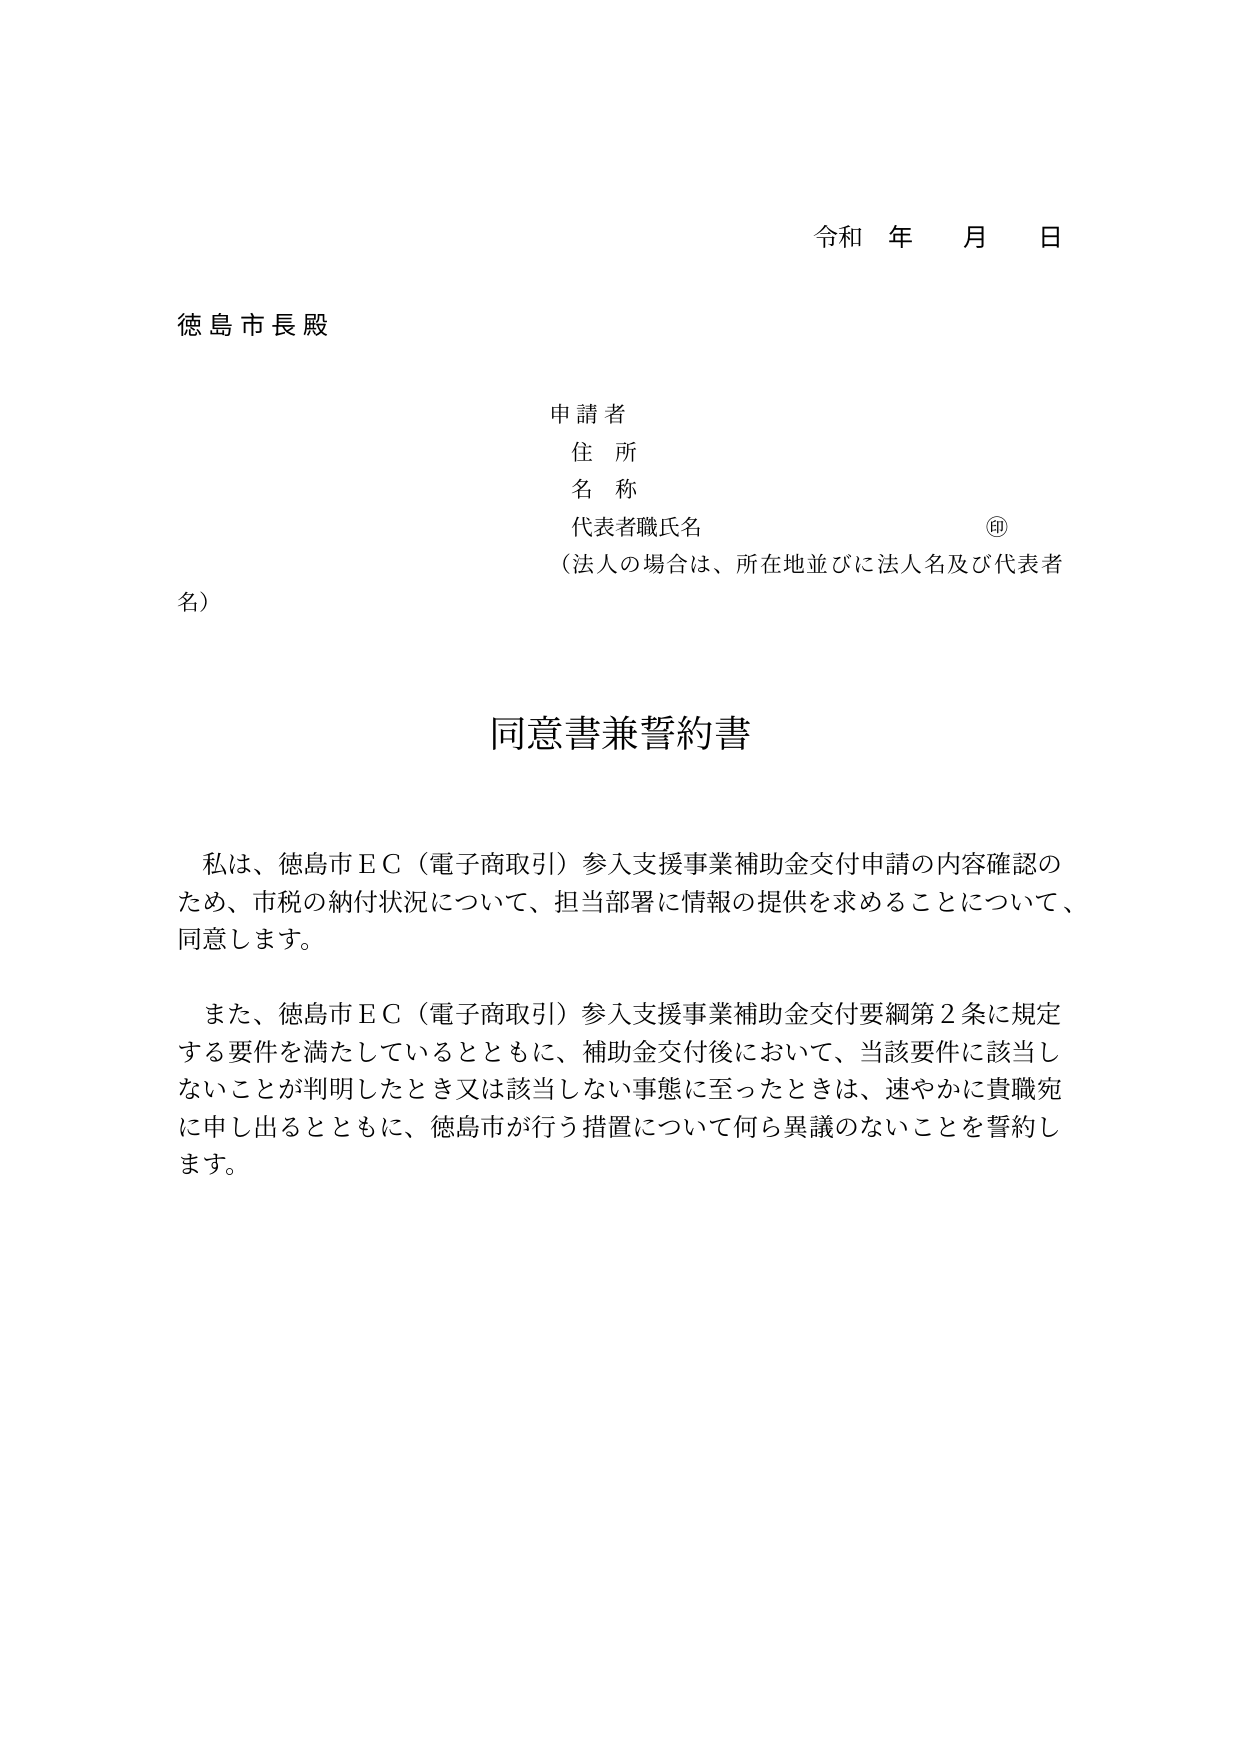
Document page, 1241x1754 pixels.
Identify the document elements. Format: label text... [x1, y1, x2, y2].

text 名 称 [177, 469, 1063, 507]
text 令和 年 月 日 [177, 217, 1063, 254]
text 住 所 [177, 432, 1063, 469]
text また、徳島市ＥＣ（電子商取引）参入支援事業補助金交付要綱第２条に規定する要件を満たしているとともに、補助金交付後において、当該要件に該当しないことが判明したとき又は該当しない事態に至ったときは、速やかに貴職宛に申し出るとともに、徳島市が行う措置について何ら異議のないことを誓約します。 [177, 994, 1063, 1182]
text 申 請 者 [177, 394, 1063, 432]
text 私は、徳島市ＥＣ（電子商取引）参入支援事業補助金交付申請の内容確認のため、市税の納付状況について、担当部署に情報の提供を求めることについて、同意します。 [177, 844, 1063, 957]
text （法人の場合は、所在地並びに法人名及び代表者名） [177, 544, 1063, 619]
text 代表者職氏名 ㊞ [177, 507, 1063, 544]
text 同意書兼誓約書 [177, 694, 1063, 769]
text 徳 島 市 長 殿 [177, 306, 1063, 343]
